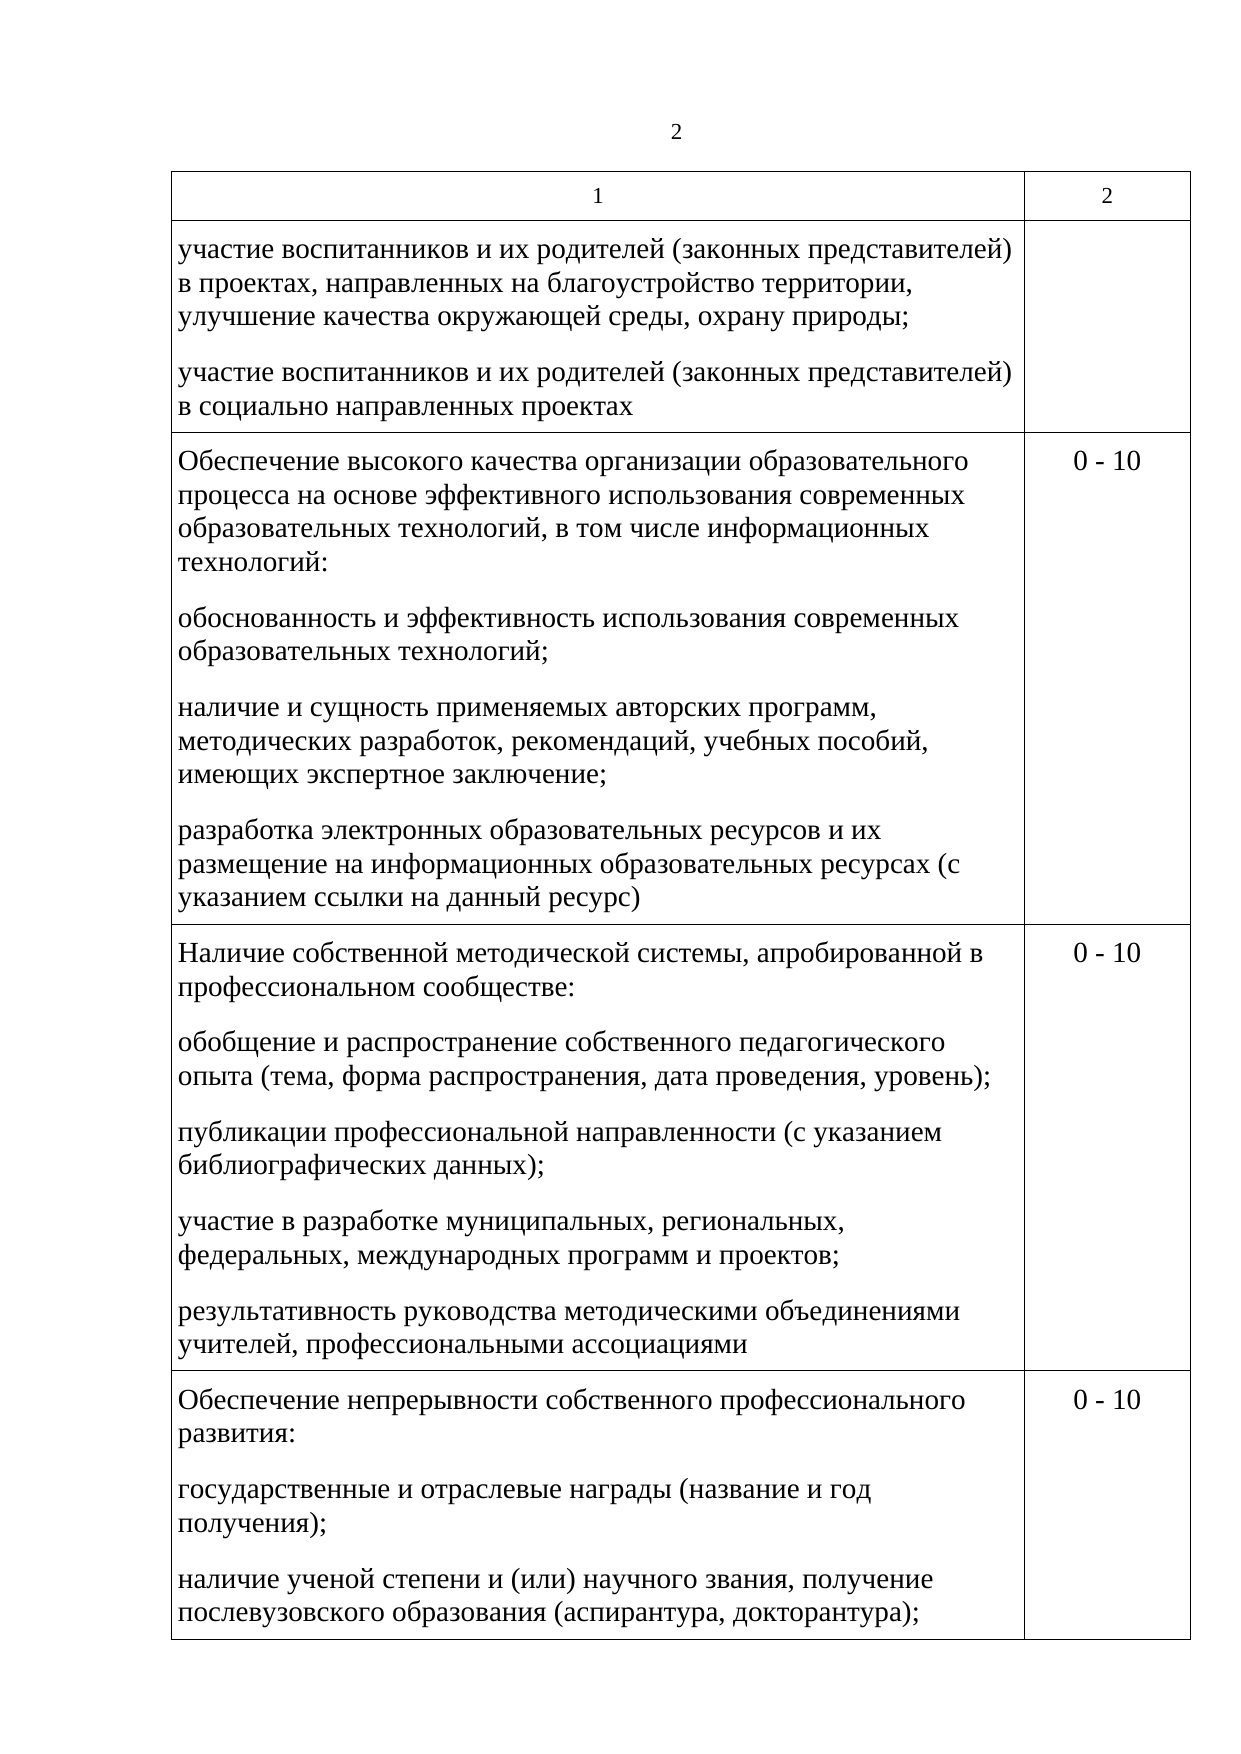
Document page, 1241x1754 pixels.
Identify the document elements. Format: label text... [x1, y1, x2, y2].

table_header 2 [1025, 172, 1190, 219]
text 2 [171, 118, 1181, 144]
table_cell публикации профессиональной направленности (с указанием библиографических данных); [172, 1102, 1024, 1192]
table_cell участие в разработке муниципальных, региональных, федеральных, международных программ и проектов; [172, 1192, 1024, 1281]
table_cell 0 - 10 [1025, 1371, 1190, 1638]
table_cell обоснованность и эффективность использования современных образовательных технологий; [172, 588, 1024, 678]
table_cell участие воспитанников и их родителей (законных представителей) в социально направленных проектах [172, 343, 1024, 432]
table_cell Обеспечение непрерывности собственного профессионального развития: [172, 1371, 1024, 1460]
table_cell обобщение и распространение собственного педагогического опыта (тема, форма распространения, дата проведения, уровень); [172, 1013, 1024, 1102]
table_cell наличие и сущность применяемых авторских программ, методических разработок, рекомендаций, учебных пособий, имеющих экспертное заключение; [172, 678, 1024, 801]
table_cell 0 - 10 [1025, 433, 1190, 923]
table_cell результативность руководства методическими объединениями учителей, профессиональными ассоциациями [172, 1281, 1024, 1370]
table_cell Обеспечение высокого качества организации образовательного процесса на основе эффективного использования современных образовательных технологий, в том числе информационных технологий: [172, 433, 1024, 588]
table_cell разработка электронных образовательных ресурсов и их размещение на информационных образовательных ресурсах (с указанием ссылки на данный ресурс) [172, 801, 1024, 923]
table_header 1 [172, 172, 1024, 219]
table_cell Наличие собственной методической системы, апробированной в профессиональном сообществе: [172, 925, 1024, 1013]
table_cell наличие ученой степени и (или) научного звания, получение послевузовского образования (аспирантура, докторантура); [172, 1549, 1024, 1638]
table_cell государственные и отраслевые награды (название и год получения); [172, 1460, 1024, 1549]
table_cell [1025, 221, 1190, 432]
table_cell 0 - 10 [1025, 925, 1190, 1370]
table_cell участие воспитанников и их родителей (законных представителей) в проектах, направленных на благоустройство территории, улучшение качества окружающей среды, охрану природы; [172, 221, 1024, 342]
